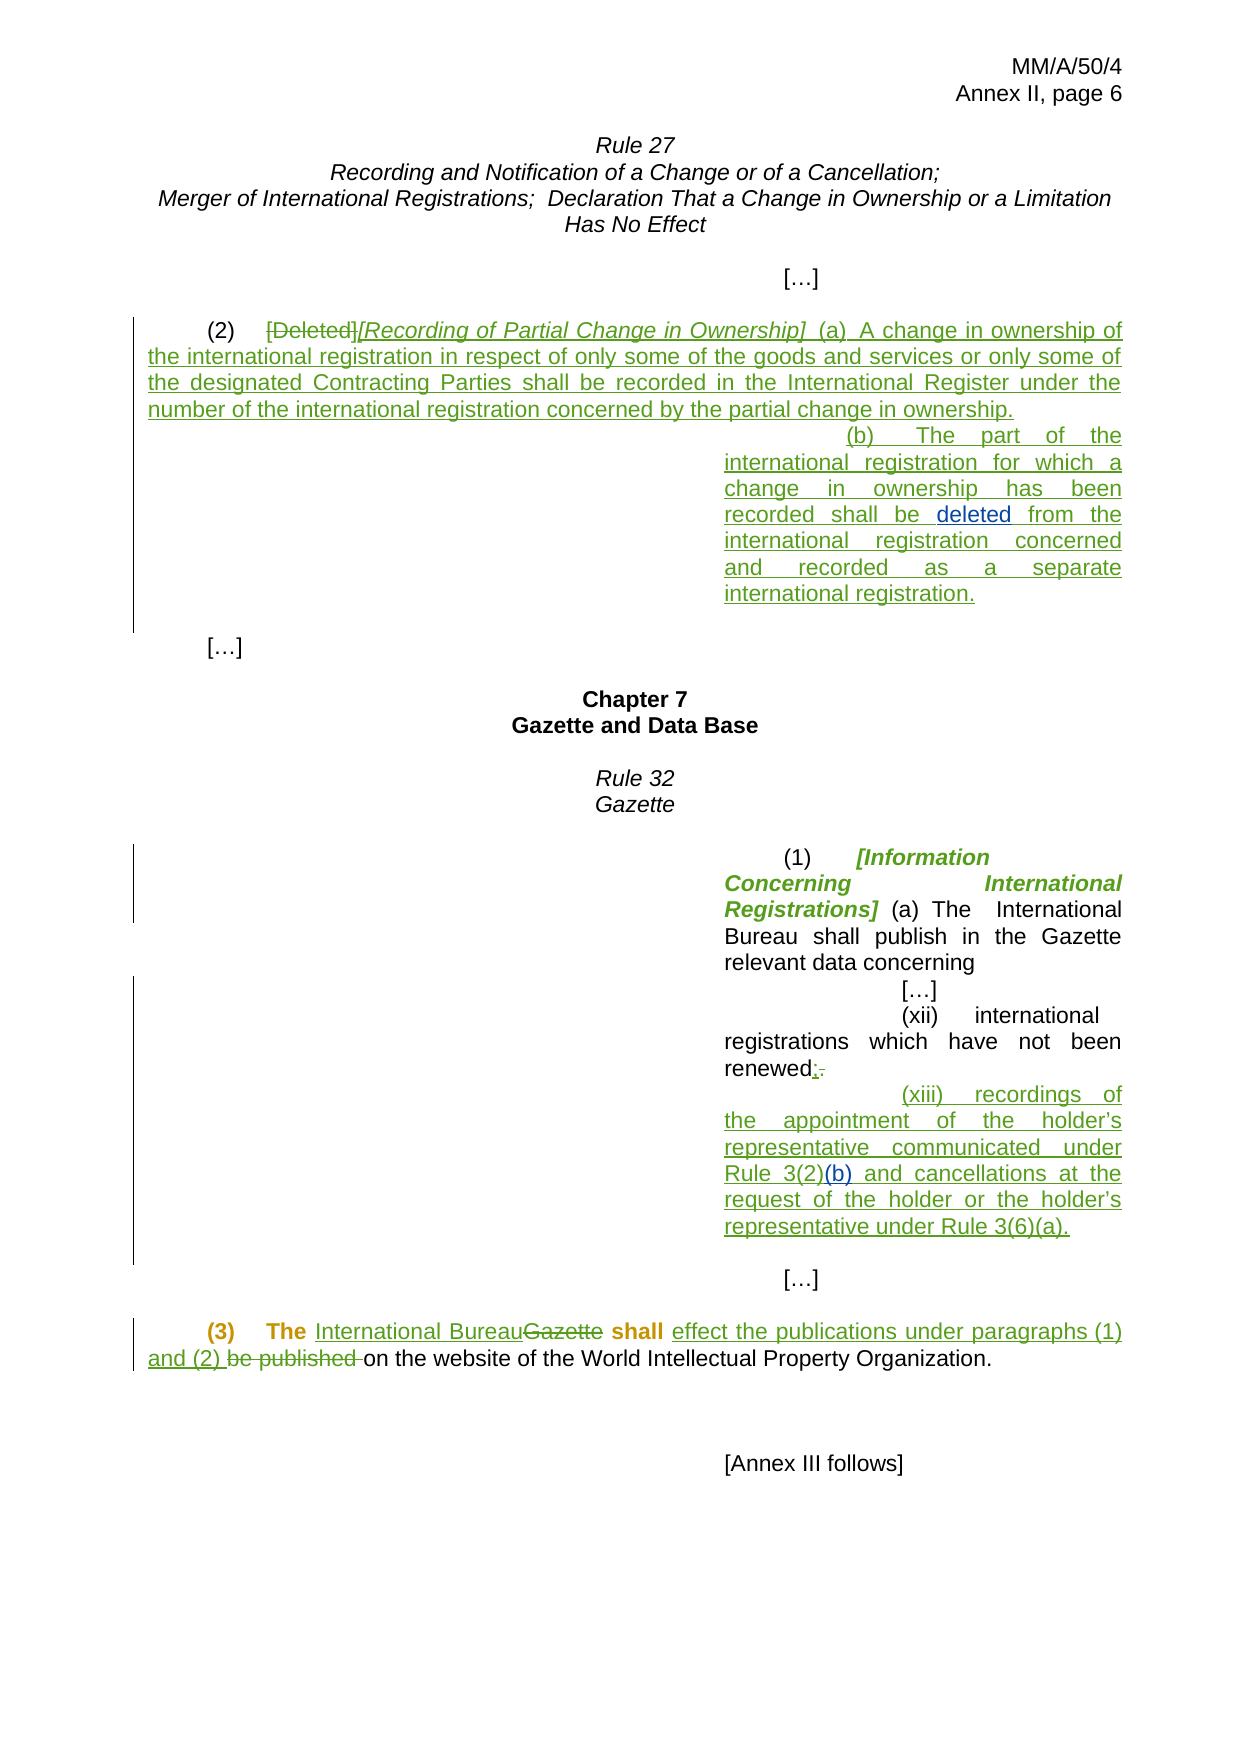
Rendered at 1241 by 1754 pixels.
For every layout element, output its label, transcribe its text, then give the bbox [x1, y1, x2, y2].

text Chapter 7 [148, 686, 1122, 712]
text […] [148, 633, 1122, 659]
text (1) [Information Concerning International Registrations] (a) The International Bureau shall publish in the Gazette relevant data concerning [724, 844, 1122, 976]
text (3) The shall on the website of the World Intellectual Property Organization. [148, 1318, 1122, 1371]
text Gazette [148, 791, 1122, 817]
text (2) [148, 317, 1122, 366]
text […] [724, 264, 1122, 290]
text (2) [148, 367, 1122, 422]
text [Annex III follows] [724, 1450, 1122, 1476]
text […] [724, 1265, 1122, 1292]
text […] [724, 976, 1122, 1002]
text Gazette and Data Base [148, 712, 1122, 738]
text (xii) international registrations which have not been renewed [724, 1002, 1122, 1081]
text Merger of International Registrations; Declaration That a Change in Ownership or a Limitation Has No Effect [148, 185, 1122, 238]
text Rule 27 [148, 132, 1122, 158]
text Rule 32 [148, 765, 1122, 791]
text Recording and Notification of a Change or of a Cancellation; [148, 158, 1122, 185]
